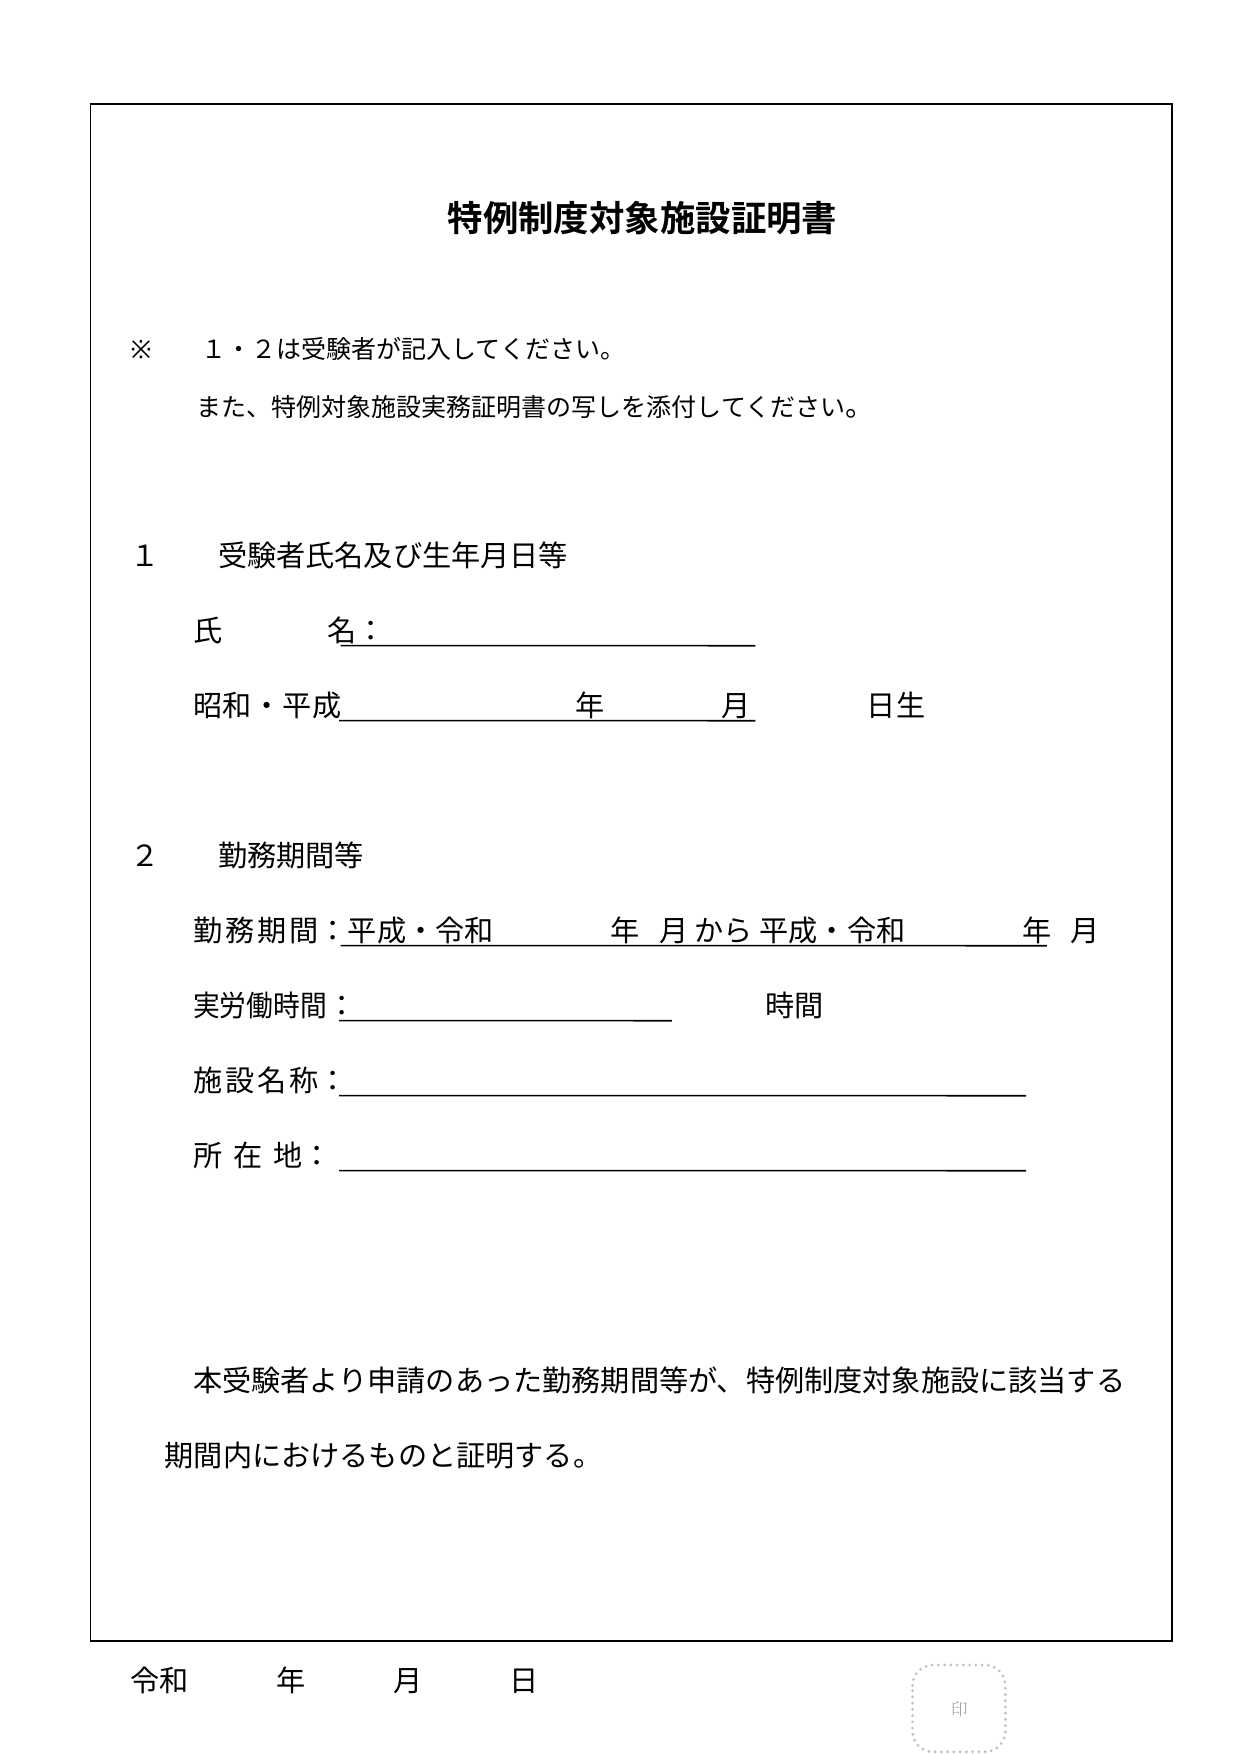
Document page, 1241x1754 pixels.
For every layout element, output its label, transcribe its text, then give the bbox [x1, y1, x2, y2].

text ※ １・２は受験者が記入してください。 [130, 329, 1196, 366]
text 勤務期間：平成・令和 年 月 から 平成・令和 年 月 [193, 891, 1196, 966]
text 期間内におけるものと証明する。 [164, 1416, 1196, 1491]
text また、特例対象施設実務証明書の写しを添付してください。 [130, 366, 1196, 441]
text 実労働時間： 時間 [193, 966, 1196, 1041]
text １ 受験者氏名及び生年月日等 [130, 516, 1196, 591]
text 特例制度対象施設証明書 [89, 179, 1196, 254]
text 所 在 地： [193, 1116, 1151, 1191]
text 施設名称： [193, 1041, 1196, 1116]
text 氏 名： [193, 591, 1196, 666]
text 昭和・平成 年 月 日生 [193, 666, 1196, 741]
text 令和 年 月 日 [130, 1641, 1196, 1716]
text ２ 勤務期間等 [130, 816, 1196, 891]
text 本受験者より申請のあった勤務期間等が、特例制度対象施設に該当する [193, 1341, 1196, 1416]
